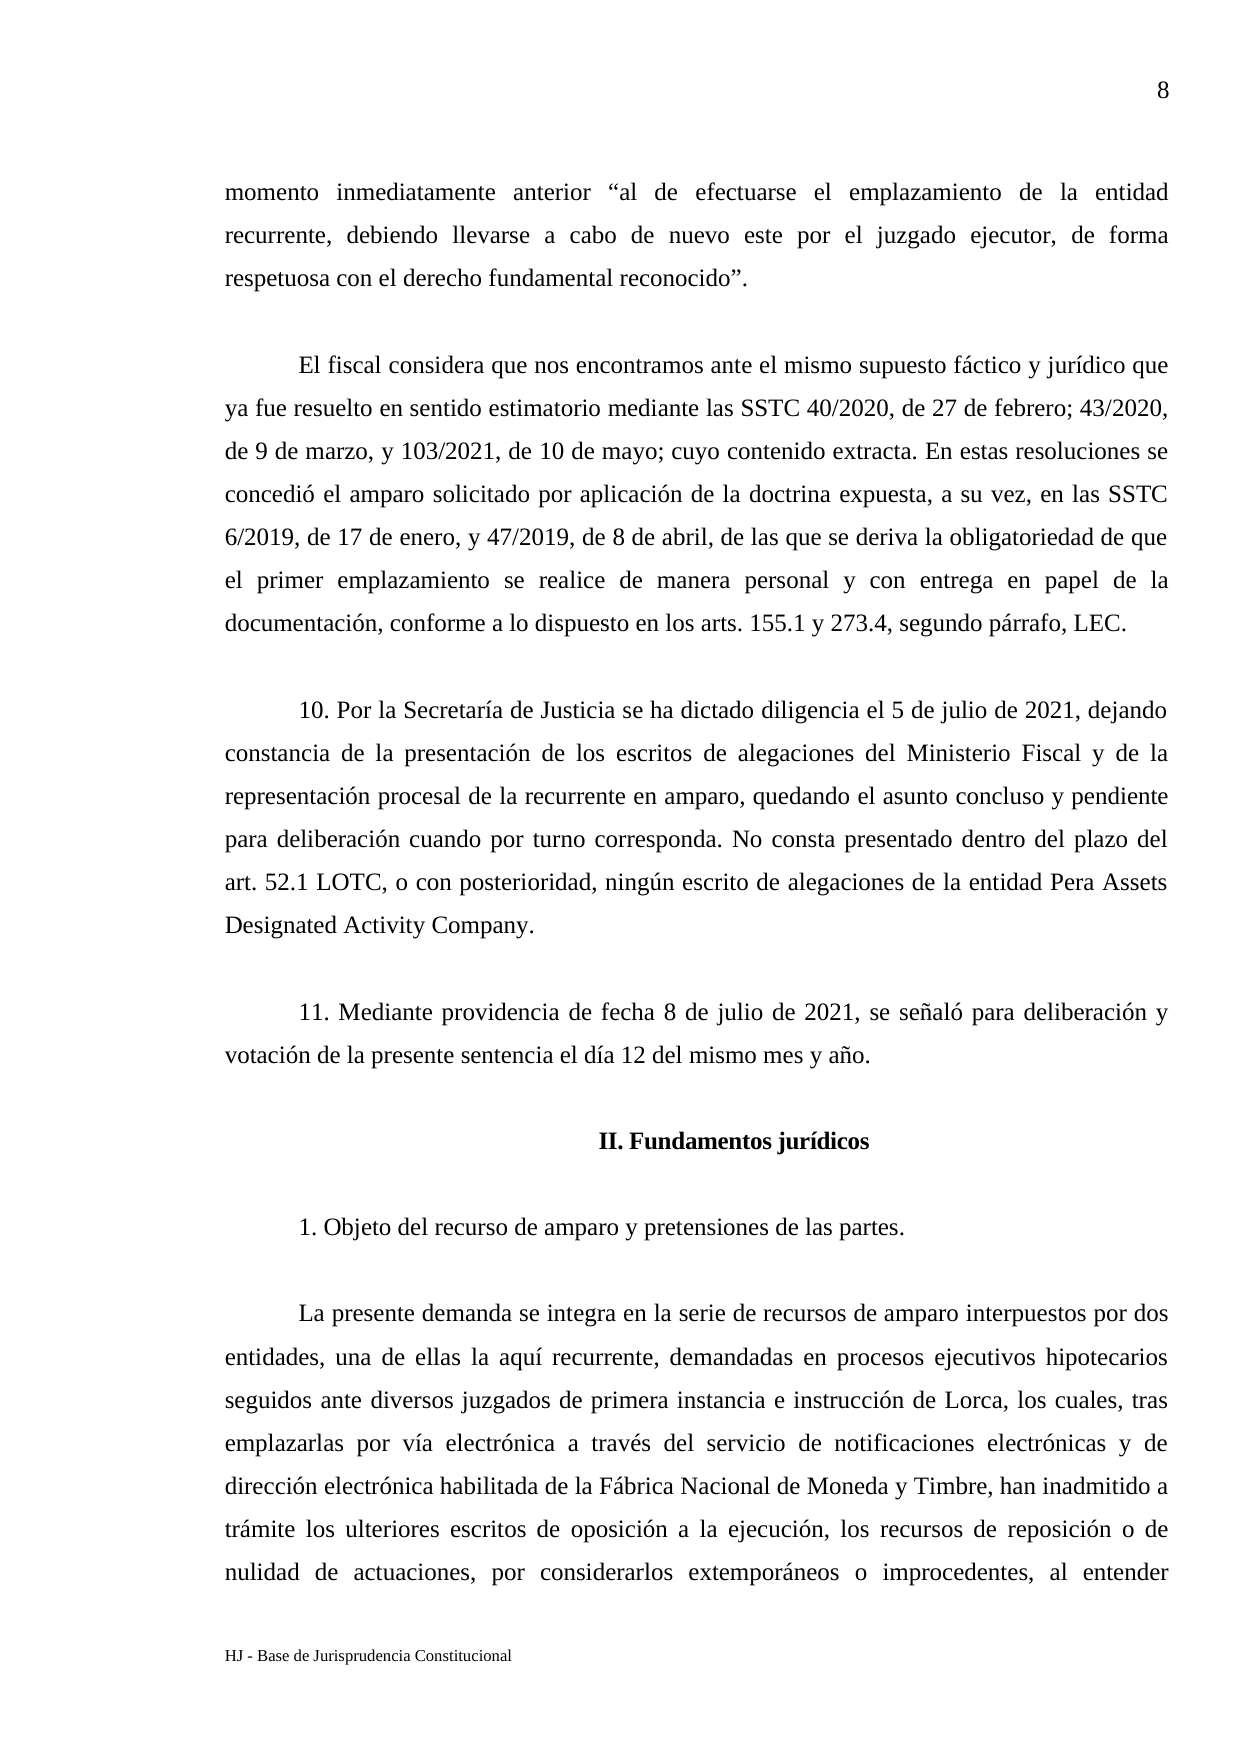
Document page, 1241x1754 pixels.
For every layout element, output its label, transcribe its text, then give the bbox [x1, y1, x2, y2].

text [224, 177, 1169, 292]
text El fiscal considera que nos encontramos ante el mismo supuesto fáctico y jurídico que ya fue resuelto en sentido estimatorio mediante las SSTC 40/2020, de 27 de febrero; 43/2020, de 9 de marzo, y 103/2021, de 10 de mayo; cuyo contenido extracta. En estas resoluciones se concedió el amparo solicitado por aplicación de la doctrina expuesta, a su vez, en las SSTC 6/2019, de 17 de enero, y 47/2019, de 8 de abril, de las que se deriva la obligatoriedad de que el primer emplazamiento se realice de manera personal y con entrega en papel de la documentación, conforme a lo dispuesto en los arts. 155.1 y 273.4, segundo párrafo, LEC. [224, 350, 1169, 637]
text 11. Mediante providencia de fecha 8 de julio de 2021, se señaló para deliberación y votación de la presente sentencia el día 12 del mismo mes y año. [224, 997, 1169, 1068]
text 1. Objeto del recurso de amparo y pretensiones de las partes. [224, 1212, 1169, 1241]
text 10. Por la Secretaría de Justicia se ha dictado diligencia el 5 de julio de 2021, dejando constancia de la presentación de los escritos de alegaciones del Ministerio Fiscal y de la representación procesal de la recurrente en amparo, quedando el asunto concluso y pendiente para deliberación cuando por turno corresponda. No consta presentado dentro del plazo del art. 52.1 LOTC, o con posterioridad, ningún escrito de alegaciones de la entidad Pera Assets Designated Activity Company. [224, 695, 1169, 939]
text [224, 1298, 1169, 1586]
subtitle II. Fundamentos jurídicos [224, 1126, 1169, 1155]
